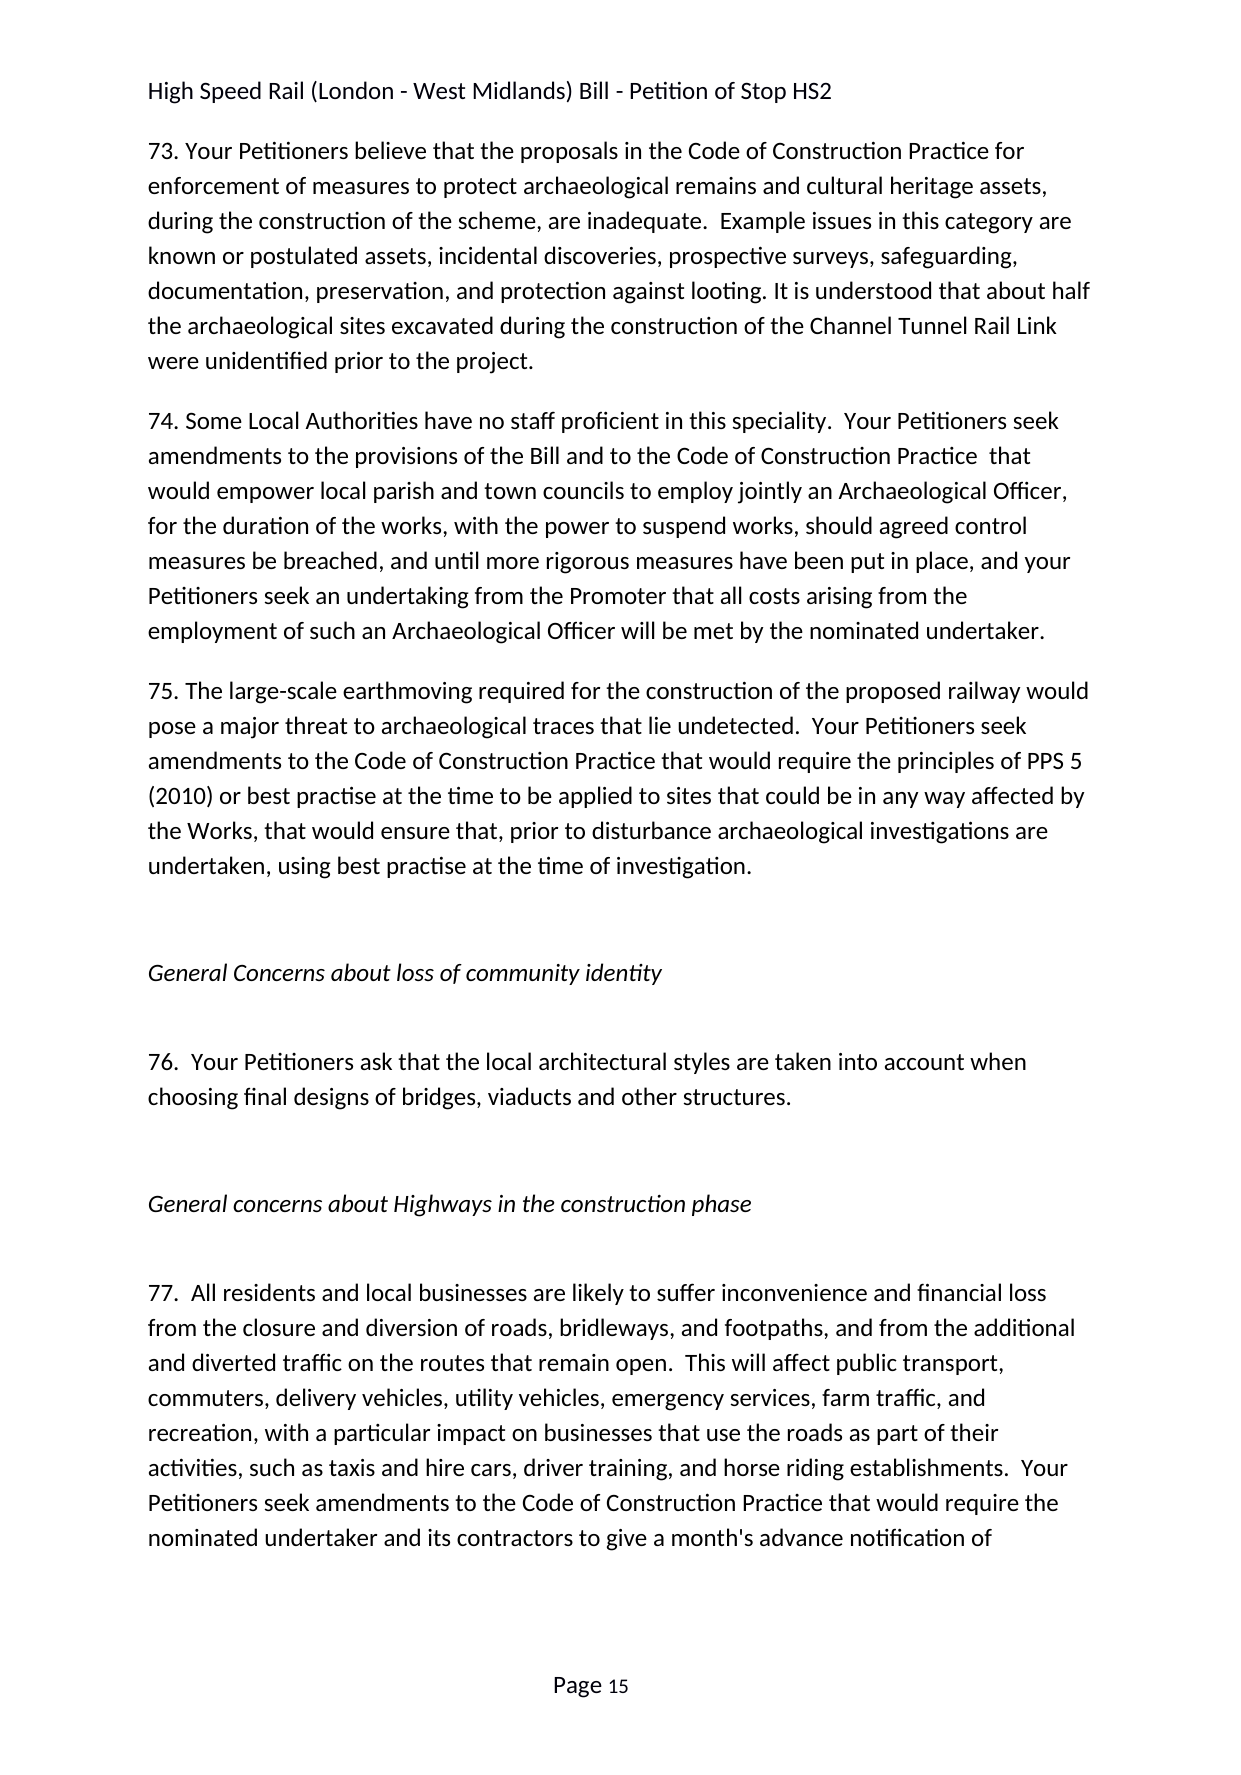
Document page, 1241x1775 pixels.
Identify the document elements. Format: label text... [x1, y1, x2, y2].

list H01_90 Your Petitioners ask that the local architectural styles are taken into account when choosing final designs of bridges, viaducts and other structures. [148, 1046, 1092, 1112]
list Some Local Authorities have no staff proficient in this speciality. Your Petitioners seek amendments to the provisions of the Bill and to the Code of Construction Practice that would empower local parish and town councils to employ jointly an Archaeological Officer, for the duration of the works, with the power to suspend works, should agreed control measures be breached, and until more rigorous measures have been put in place, and your Petitioners seek an undertaking from the Promoter that all costs arising from the employment of such an Archaeological Officer will be met by the nominated undertaker. [148, 405, 1092, 645]
subtitle General Concerns about loss of community identity [148, 957, 1092, 988]
subtitle General concerns about Highways in the construction phase [148, 1188, 1092, 1219]
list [148, 1277, 1092, 1553]
list The large-scale earthmoving required for the construction of the proposed railway would pose a major threat to archaeological traces that lie undetected. Your Petitioners seek amendments to the Code of Construction Practice that would require the principles of PPS 5 (2010) or best practise at the time to be applied to sites that could be in any way affected by the Works, that would ensure that, prior to disturbance archaeological investigations are undertaken, using best practise at the time of investigation. [148, 675, 1092, 880]
list Your Petitioners believe that the proposals in the Code of Construction Practice for enforcement of measures to protect archaeological remains and cultural heritage assets, during the construction of the scheme, are inadequate. Example issues in this category are known or postulated assets, incidental discoveries, prospective surveys, safeguarding, documentation, preservation, and protection against looting. It is understood that about half the archaeological sites excavated during the construction of the Channel Tunnel Rail Link were unidentified prior to the project. [148, 135, 1092, 375]
